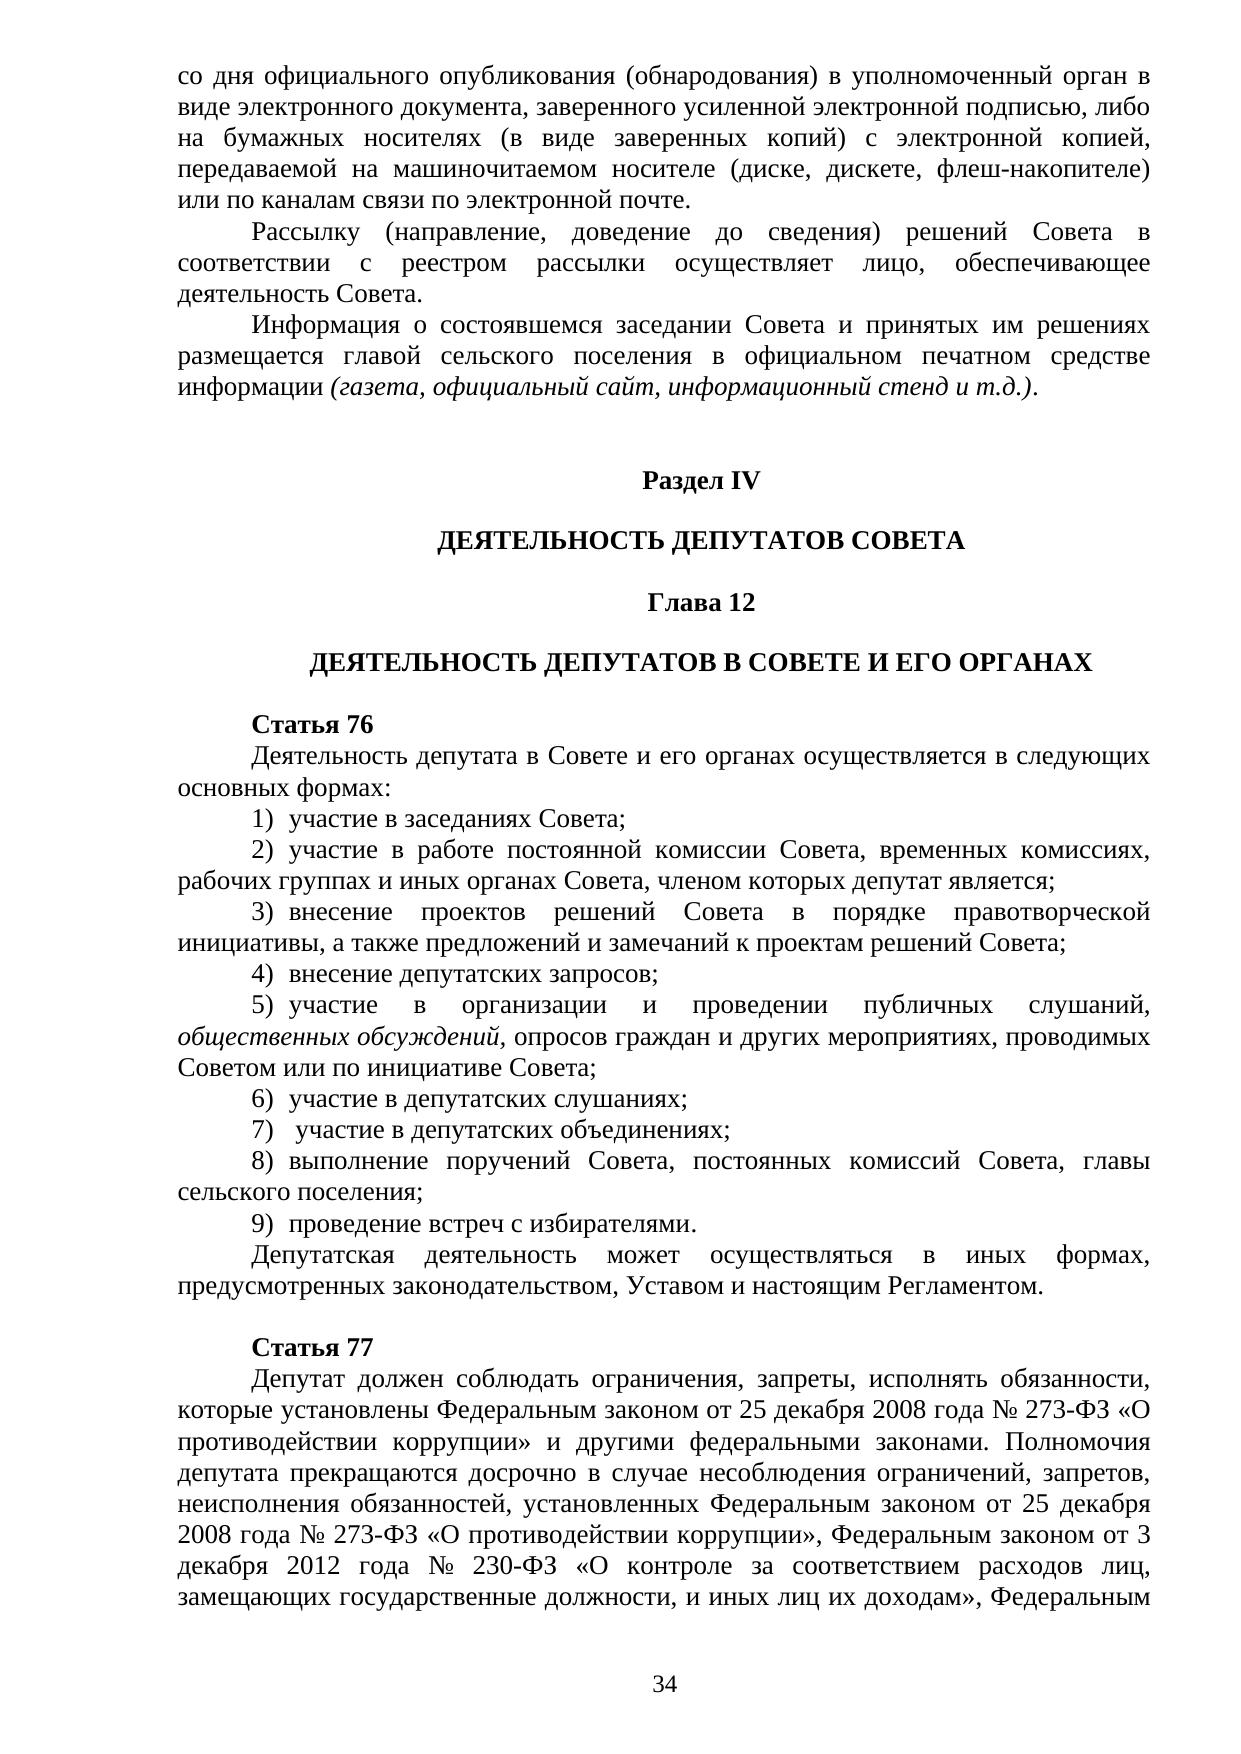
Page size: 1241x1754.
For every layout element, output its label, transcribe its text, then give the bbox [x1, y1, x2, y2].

text Депутатская деятельность может осуществляться в иных формах, предусмотренных законодательством, Уставом и настоящим Регламентом. [177, 1238, 1152, 1300]
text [177, 59, 1152, 215]
list участие в работе постоянной комиссии Совета, временных комиссиях, рабочих группах и иных органах Совета, членом которых депутат является; [177, 833, 1152, 895]
text Рассылку (направление, доведение до сведения) решений Совета в соответствии с реестром рассылки осуществляет лицо, обеспечивающее деятельность Совета. [177, 215, 1152, 308]
list участие в депутатских слушаниях; [177, 1082, 1152, 1113]
text ДЕЯТЕЛЬНОСТЬ ДЕПУТАТОВ СОВЕТА [177, 524, 1152, 555]
text Информация о состоявшемся заседании Совета и принятых им решениях размещается главой сельского поселения в официальном печатном средстве информации (газета, официальный сайт, информационный стенд и т.д.). [177, 308, 1152, 402]
list участие в депутатских объединениях; [177, 1113, 1152, 1144]
subtitle Раздел IV [177, 464, 1152, 495]
list выполнение поручений Совета, постоянных комиссий Совета, главы сельского поселения; [177, 1144, 1152, 1207]
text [177, 1362, 1152, 1612]
list участие в заседаниях Совета; [177, 802, 1152, 833]
text Статья 77 [177, 1331, 1152, 1362]
text ДЕЯТЕЛЬНОСТЬ ДЕПУТАТОВ В СОВЕТЕ И ЕГО ОРГАНАХ [177, 646, 1152, 677]
list проведение встреч с избирателями. [177, 1207, 1152, 1238]
list внесение депутатских запросов; [177, 957, 1152, 989]
list участие в организации и проведении публичных слушаний, общественных обсуждений, опросов граждан и других мероприятиях, проводимых Советом или по инициативе Совета; [177, 989, 1152, 1082]
text Деятельность депутата в Совете и его органах осуществляется в следующих основных формах: [177, 739, 1152, 802]
subtitle Глава 12 [177, 586, 1152, 617]
text Статья 76 [177, 708, 1152, 739]
list внесение проектов решений Совета в порядке правотворческой инициативы, а также предложений и замечаний к проектам решений Совета; [177, 895, 1152, 957]
